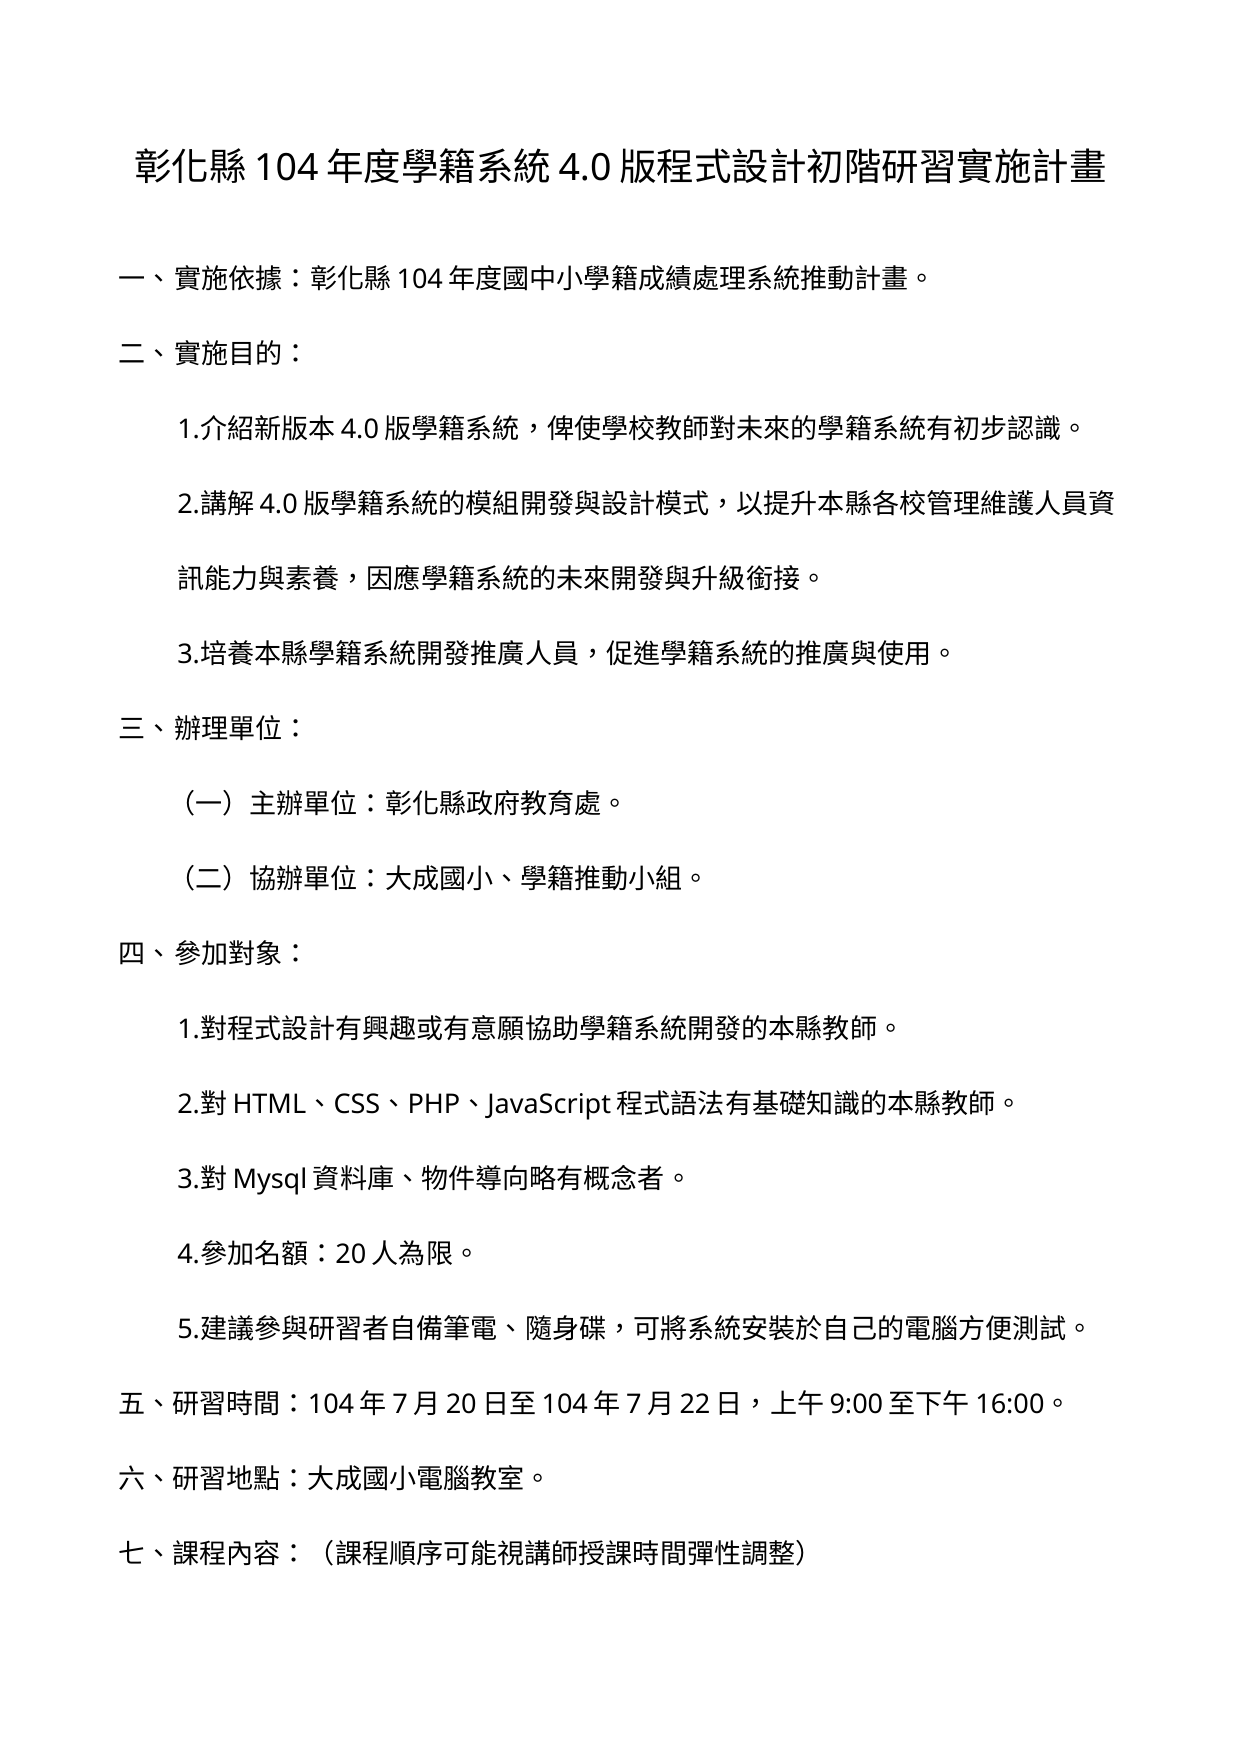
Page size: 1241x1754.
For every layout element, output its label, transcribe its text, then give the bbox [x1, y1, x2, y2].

text 5.建議參與研習者自備筆電、隨身碟，可將系統安裝於自己的電腦方便測試。 [177, 1289, 1122, 1364]
text 4.參加名額：20人為限。 [177, 1214, 1122, 1289]
text 3.培養本縣學籍系統開發推廣人員，促進學籍系統的推廣與使用。 [177, 614, 1122, 689]
text （二）協辦單位：大成國小、學籍推動小組。 [118, 839, 1122, 914]
text 1.介紹新版本4.0版學籍系統，俾使學校教師對未來的學籍系統有初步認識。 [177, 389, 1122, 464]
list 參加對象： [118, 914, 1122, 989]
list 實施目的： [118, 314, 1122, 389]
text 1.對程式設計有興趣或有意願協助學籍系統開發的本縣教師。 [177, 989, 1122, 1064]
list 實施依據：彰化縣104年度國中小學籍成績處理系統推動計畫。 [118, 239, 1122, 314]
text 3.對Mysql資料庫、物件導向略有概念者。 [177, 1139, 1122, 1214]
text 七、課程內容：（課程順序可能視講師授課時間彈性調整） [118, 1514, 1122, 1589]
text 彰化縣104年度學籍系統4.0版程式設計初階研習實施計畫 [118, 127, 1122, 202]
text 六、研習地點：大成國小電腦教室。 [118, 1439, 1122, 1514]
text 2.對HTML、CSS、PHP、JavaScript程式語法有基礎知識的本縣教師。 [177, 1064, 1122, 1139]
text （一）主辦單位：彰化縣政府教育處。 [118, 764, 1122, 839]
text 2.講解4.0版學籍系統的模組開發與設計模式，以提升本縣各校管理維護人員資訊能力與素養，因應學籍系統的未來開發與升級銜接。 [177, 464, 1122, 614]
list 辦理單位： [118, 689, 1122, 764]
text 五、研習時間：104年7月20日至104年7月22日，上午9:00至下午16:00。 [118, 1364, 1122, 1439]
